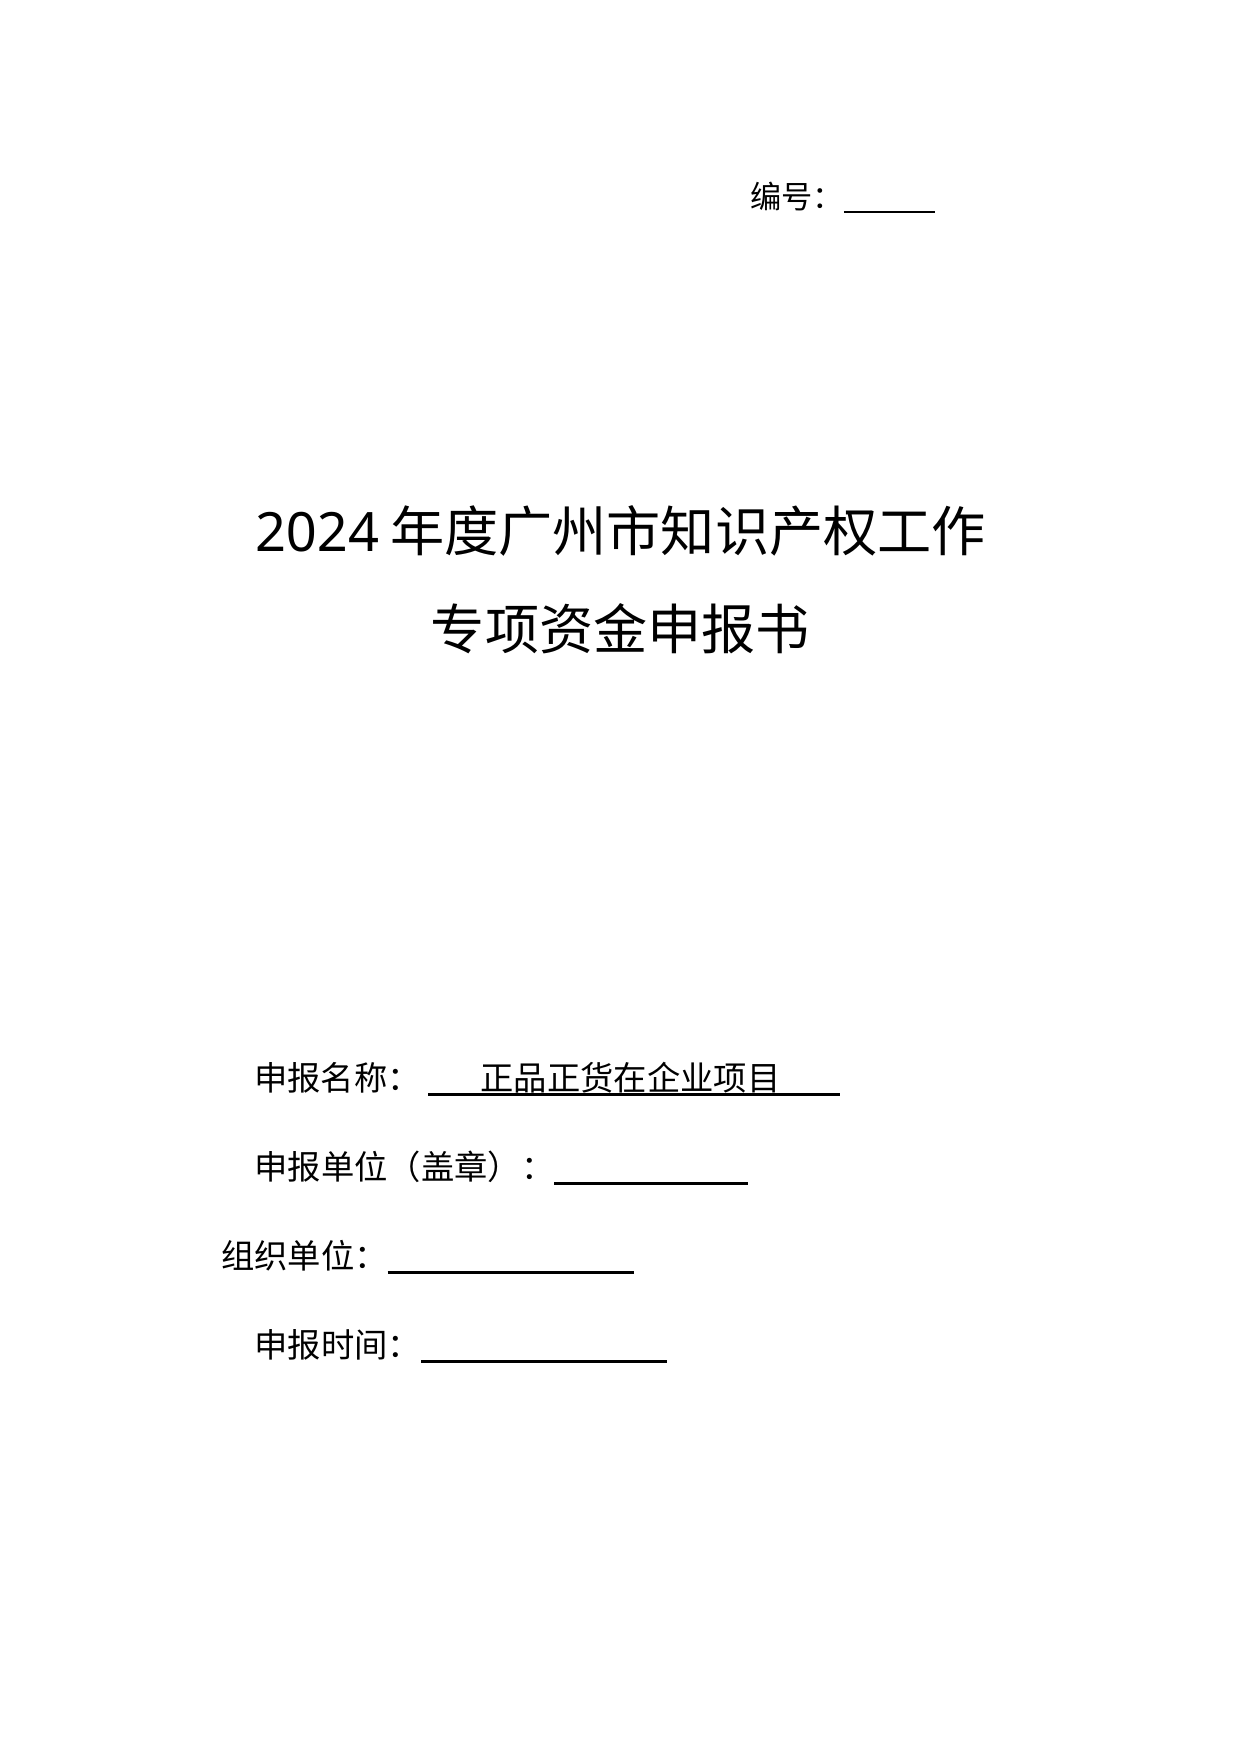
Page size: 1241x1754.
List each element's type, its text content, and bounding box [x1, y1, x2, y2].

text 编号： [187, 162, 1053, 227]
text 申报时间： [187, 1311, 1053, 1376]
text 申报单位（盖章）： [187, 1133, 1053, 1198]
text 专项资金申报书 [187, 577, 1053, 674]
text 组织单位： [187, 1222, 1053, 1287]
text 申报名称： 正品正货在企业项目 [254, 1044, 1053, 1109]
text 2024年度广州市知识产权工作 [187, 479, 1053, 577]
